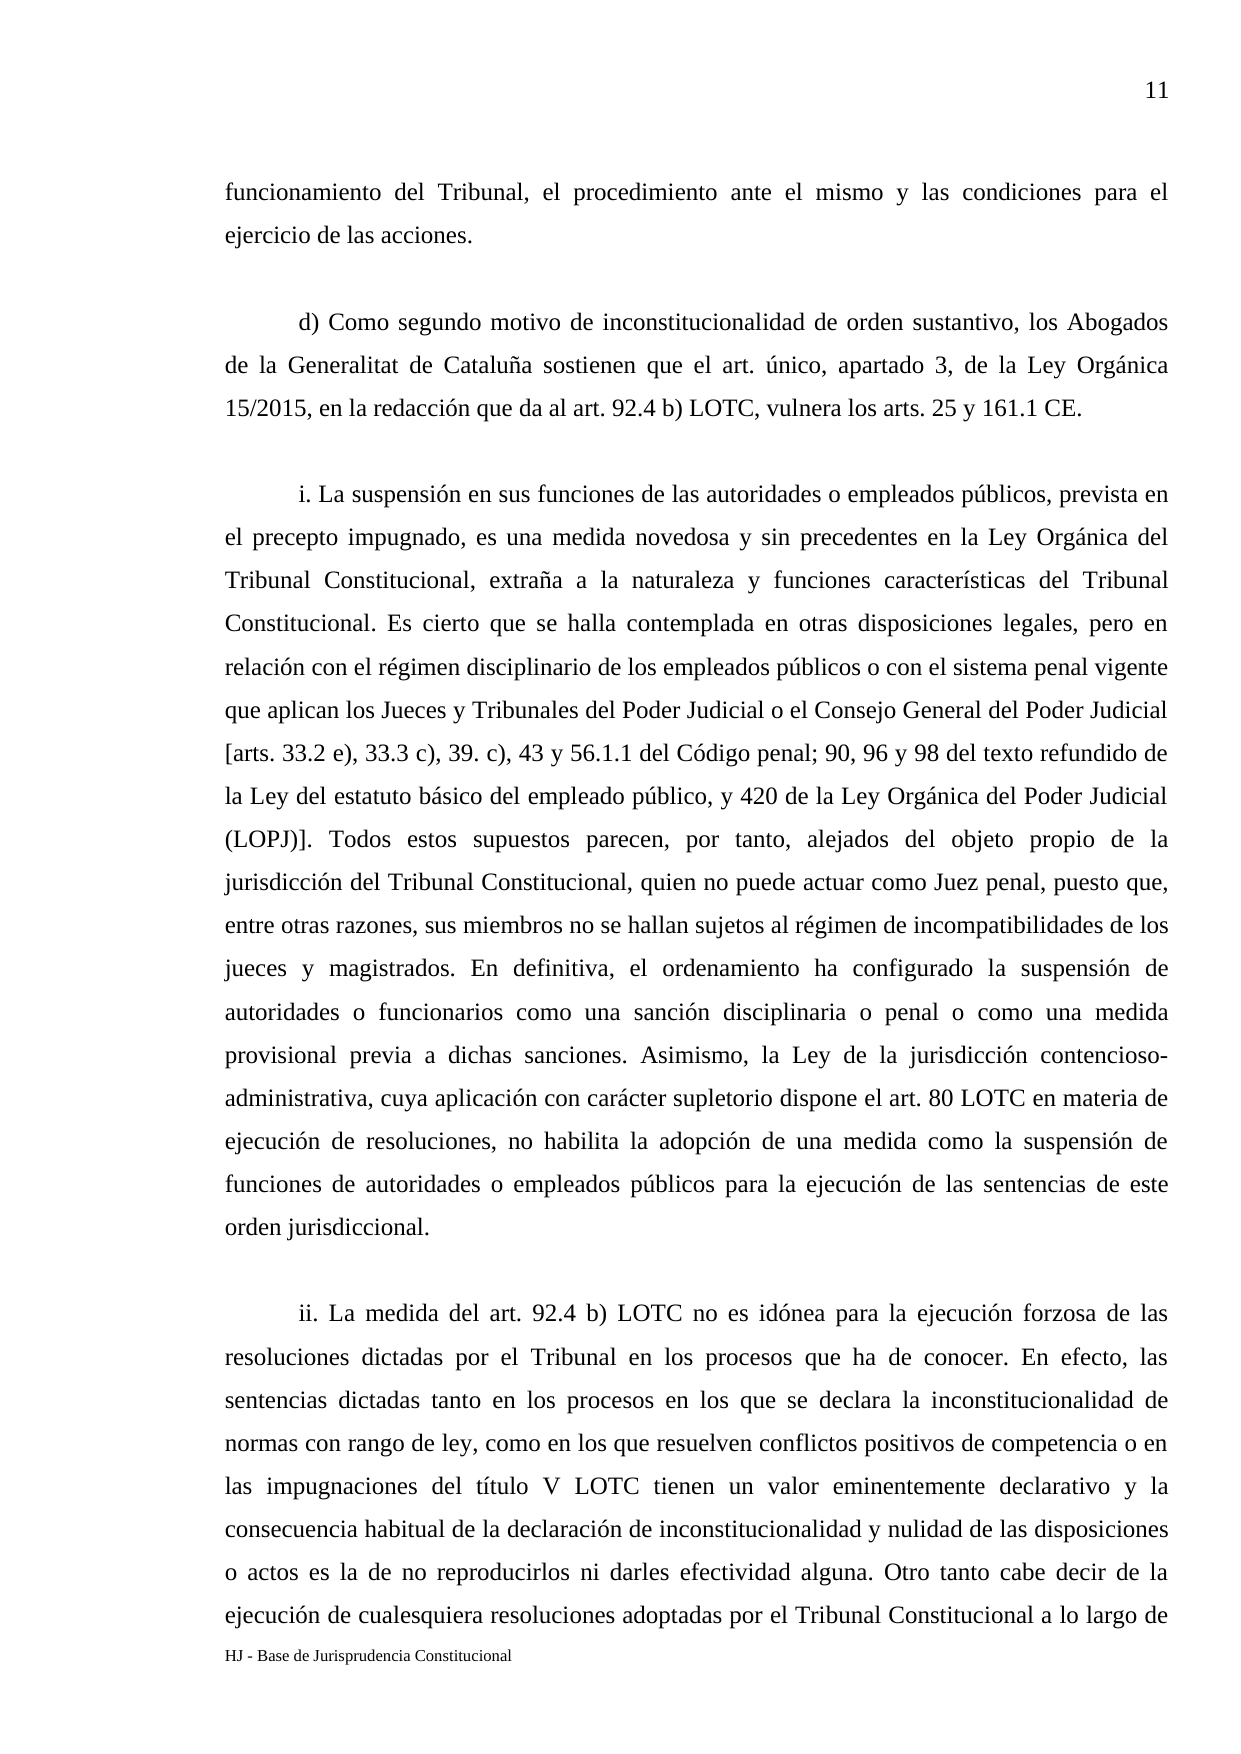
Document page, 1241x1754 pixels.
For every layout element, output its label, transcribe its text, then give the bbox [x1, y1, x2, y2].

text i. La suspensión en sus funciones de las autoridades o empleados públicos, prevista en el precepto impugnado, es una medida novedosa y sin precedentes en la Ley Orgánica del Tribunal Constitucional, extraña a la naturaleza y funciones características del Tribunal Constitucional. Es cierto que se halla contemplada en otras disposiciones legales, pero en relación con el régimen disciplinario de los empleados públicos o con el sistema penal vigente que aplican los Jueces y Tribunales del Poder Judicial o el Consejo General del Poder Judicial [arts. 33.2 e), 33.3 c), 39. c), 43 y 56.1.1 del Código penal; 90, 96 y 98 del texto refundido de la Ley del estatuto básico del empleado público, y 420 de la Ley Orgánica del Poder Judicial (LOPJ)]. Todos estos supuestos parecen, por tanto, alejados del objeto propio de la jurisdicción del Tribunal Constitucional, quien no puede actuar como Juez penal, puesto que, entre otras razones, sus miembros no se hallan sujetos al régimen de incompatibilidades de los jueces y magistrados. En definitiva, el ordenamiento ha configurado la suspensión de autoridades o funcionarios como una sanción disciplinaria o penal o como una medida provisional previa a dichas sanciones. Asimismo, la Ley de la jurisdicción contencioso-administrativa, cuya aplicación con carácter supletorio dispone el art. 80 LOTC en materia de ejecución de resoluciones, no habilita la adopción de una medida como la suspensión de funciones de autoridades o empleados públicos para la ejecución de las sentencias de este orden jurisdiccional. [224, 479, 1169, 1241]
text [224, 177, 1169, 249]
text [224, 1298, 1169, 1629]
text d) Como segundo motivo de inconstitucionalidad de orden sustantivo, los Abogados de la Generalitat de Cataluña sostienen que el art. único, apartado 3, de la Ley Orgánica 15/2015, en la redacción que da al art. 92.4 b) LOTC, vulnera los arts. 25 y 161.1 CE. [224, 307, 1169, 422]
